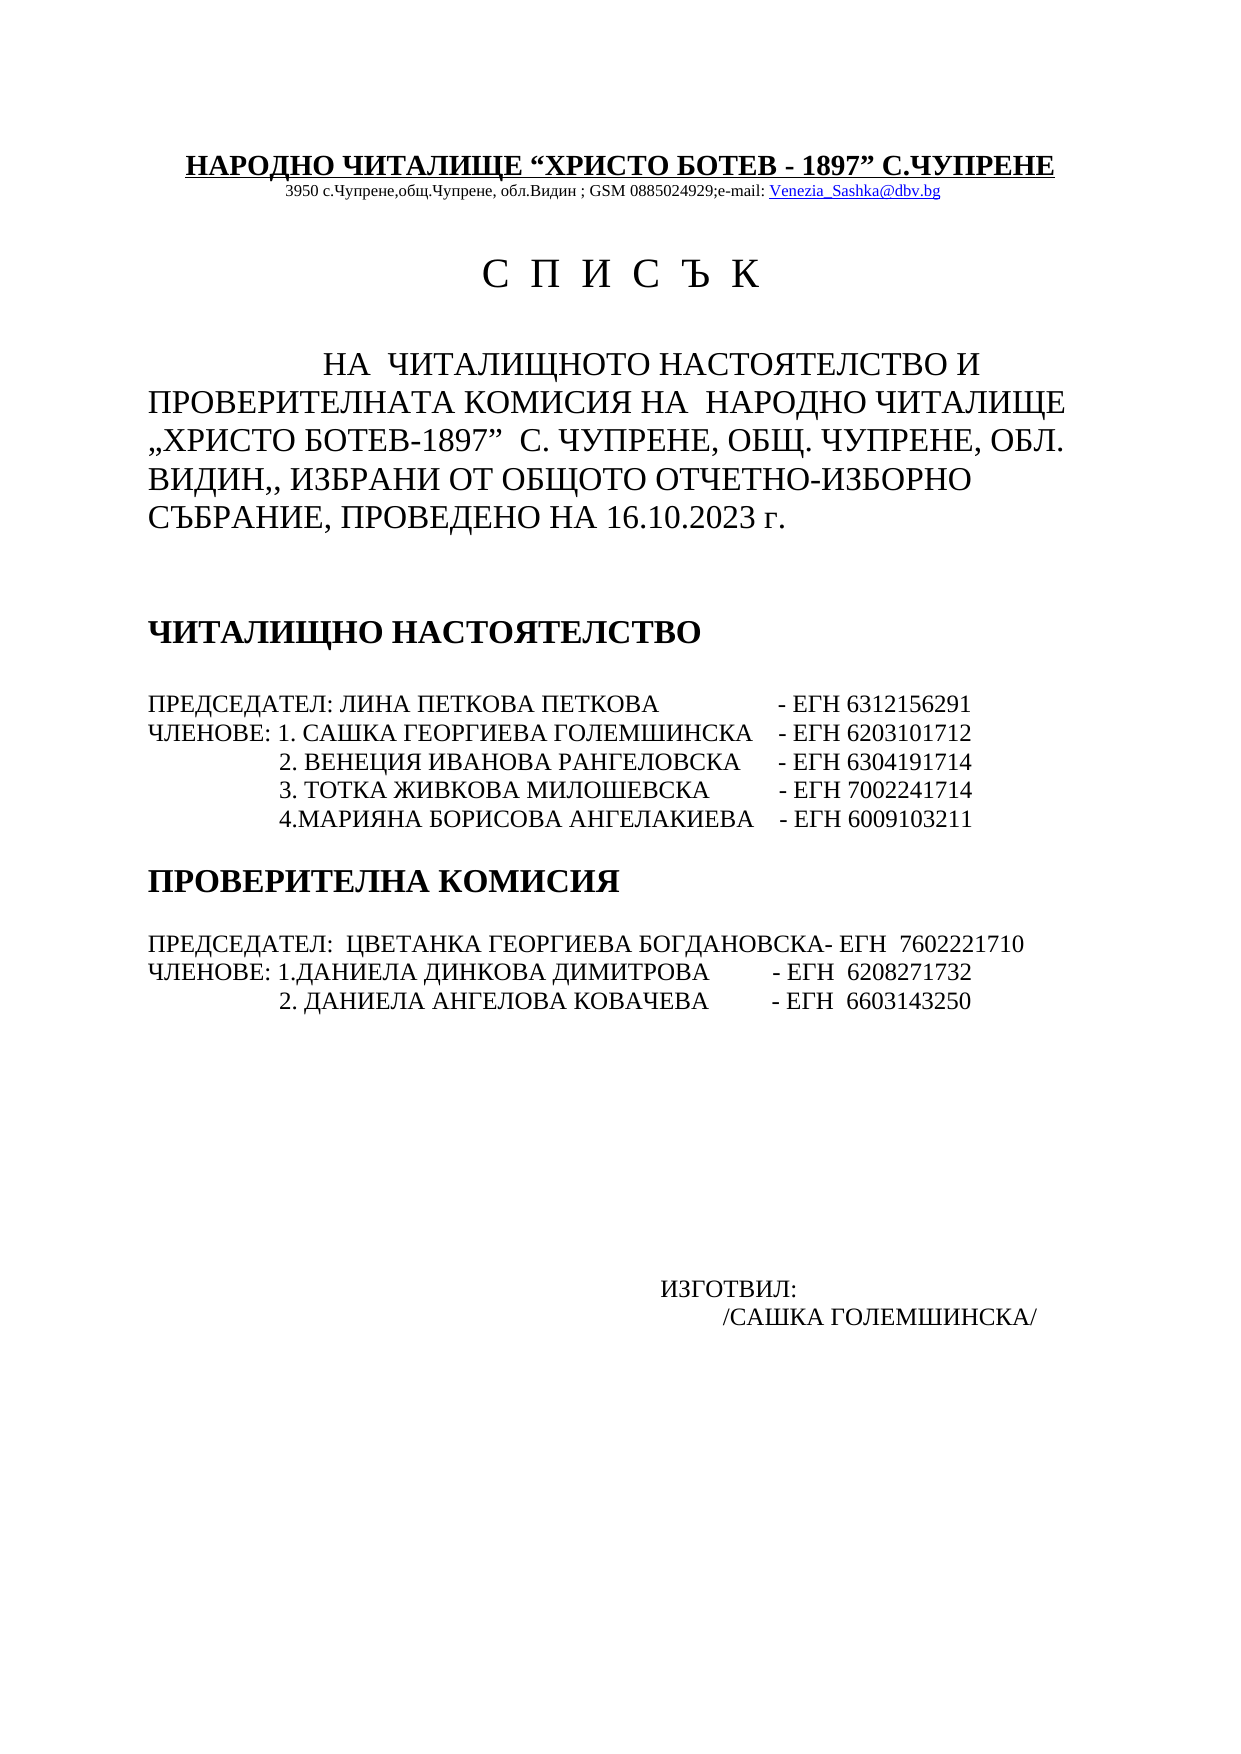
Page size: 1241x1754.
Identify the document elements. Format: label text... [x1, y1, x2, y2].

text 2. ВЕНЕЦИЯ ИВАНОВА РАНГЕЛОВСКА - ЕГН 6304191714 [148, 747, 1093, 775]
text НАРОДНО ЧИТАЛИЩЕ “ХРИСТО БОТЕВ - 1897” С.ЧУПРЕНЕ [148, 148, 1093, 181]
text ЧЛЕНОВЕ: 1. САШКА ГЕОРГИЕВА ГОЛЕМШИНСКА - ЕГН 6203101712 [148, 718, 1093, 747]
text ПРОВЕРИТЕЛНА КОМИСИЯ [148, 862, 1093, 900]
text /САШКА ГОЛЕМШИНСКА/ [148, 1302, 1093, 1331]
text ПРЕДСЕДАТЕЛ: ЛИНА ПЕТКОВА ПЕТКОВА - ЕГН 6312156291 [148, 689, 1093, 718]
text НА ЧИТАЛИЩНОТО НАСТОЯТЕЛСТВО И ПРОВЕРИТЕЛНАТА КОМИСИЯ НА НАРОДНО ЧИТАЛИЩЕ „ХРИСТО БОТЕВ-1897” С. ЧУПРЕНЕ, ОБЩ. ЧУПРЕНЕ, ОБЛ. ВИДИН,, ИЗБРАНИ ОТ ОБЩОТО ОТЧЕТНО-ИЗБОРНО СЪБРАНИЕ, ПРОВЕДЕНО НА 16.10.2023 г. [148, 344, 1093, 536]
text ИЗГОТВИЛ: [148, 1274, 1093, 1302]
text С П И С Ъ К [148, 248, 1093, 296]
text ЧИТАЛИЩНО НАСТОЯТЕЛСТВО [148, 612, 1093, 651]
text 2. ДАНИЕЛА АНГЕЛОВА КОВАЧЕВА - ЕГН 6603143250 [148, 986, 1093, 1015]
text 3. ТОТКА ЖИВКОВА МИЛОШЕВСКА - ЕГН 7002241714 [148, 775, 1093, 804]
text 3950 с.Чупрене,общ.Чупрене, обл.Видин ; GSM 0885024929;е-mail: Venezia_Sashka@dbv.bg [148, 181, 1093, 200]
text 4.МАРИЯНА БОРИСОВА АНГЕЛАКИЕВА - ЕГН 6009103211 [148, 804, 1093, 833]
text ПРЕДСЕДАТЕЛ: ЦВЕТАНКА ГЕОРГИЕВА БОГДАНОВСКА- ЕГН 7602221710 [148, 929, 1093, 957]
text ЧЛЕНОВЕ: 1.ДАНИЕЛА ДИНКОВА ДИМИТРОВА - ЕГН 6208271732 [148, 957, 1093, 986]
